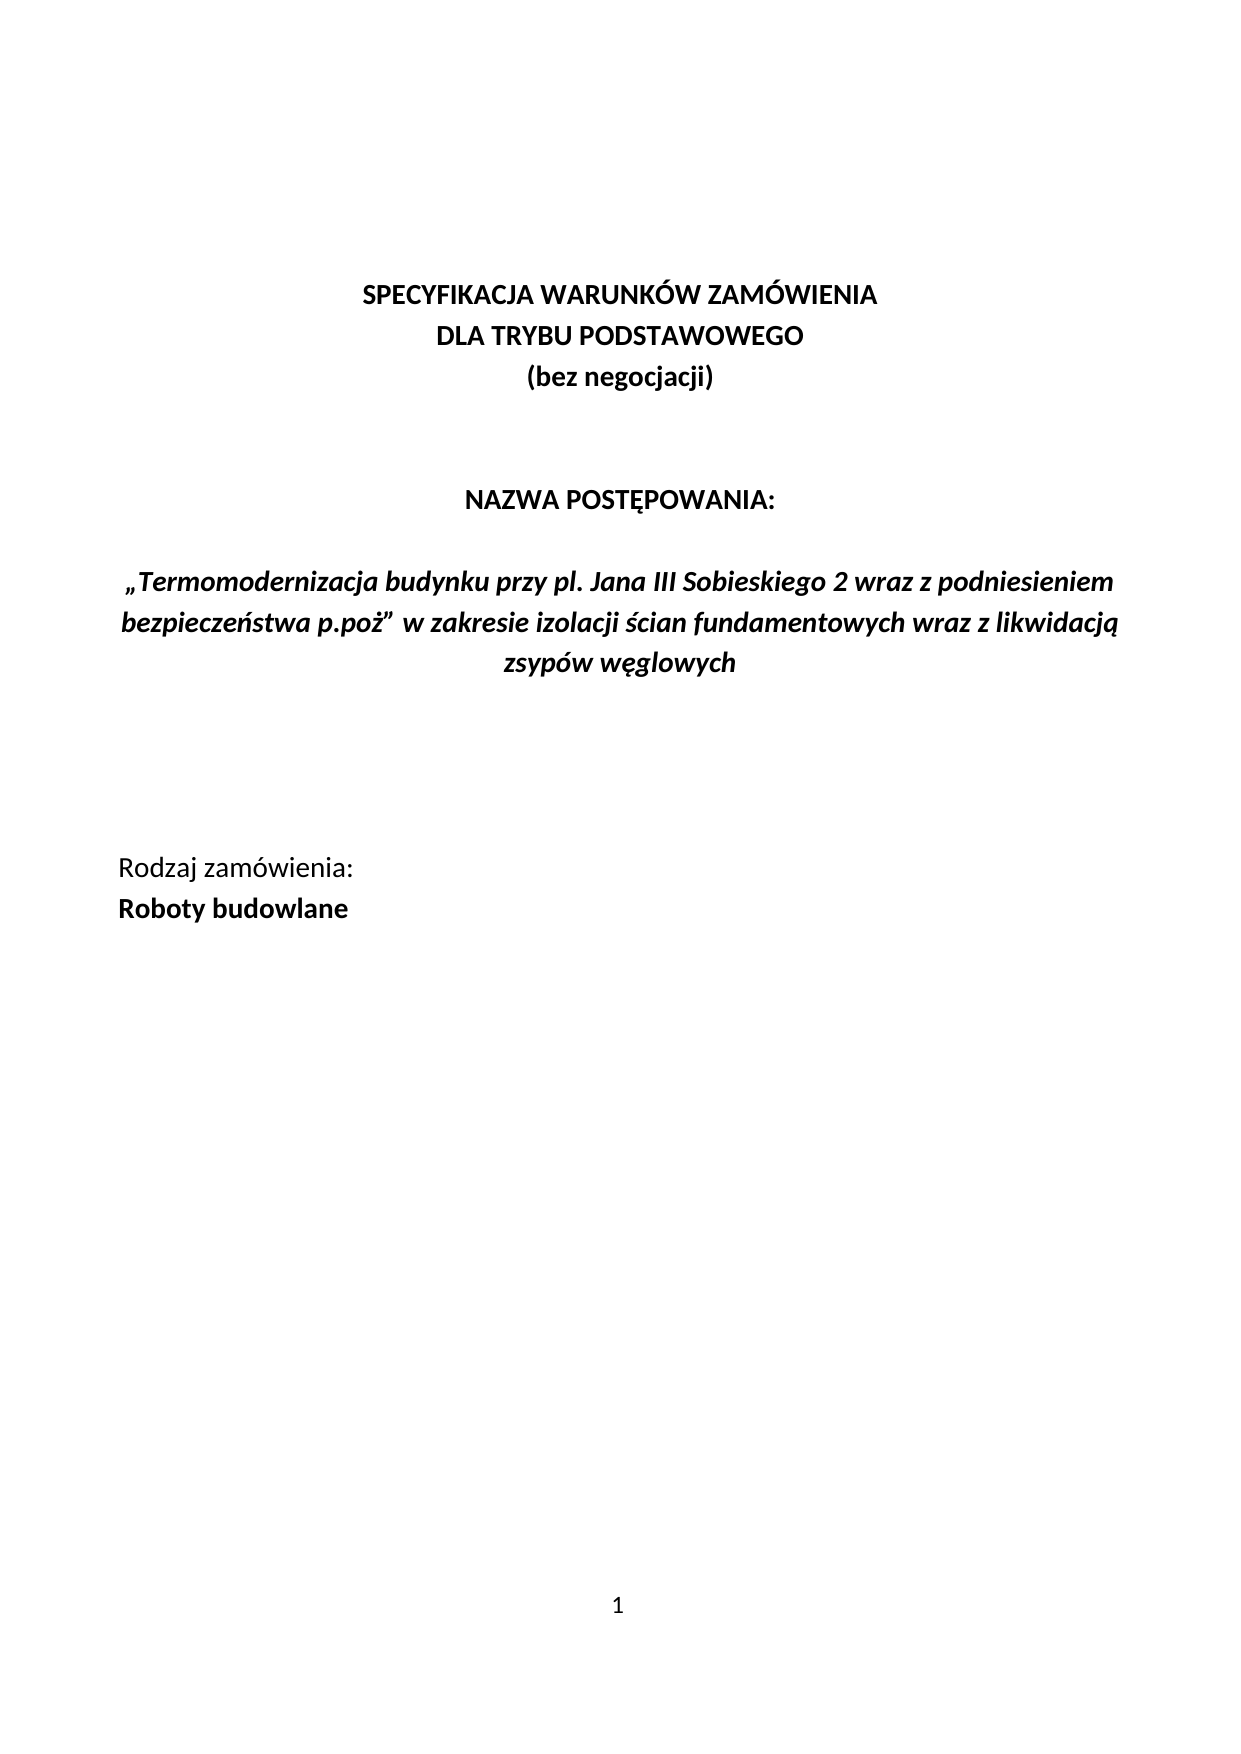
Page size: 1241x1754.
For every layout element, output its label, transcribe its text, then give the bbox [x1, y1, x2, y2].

text „Termomodernizacja budynku przy pl. Jana III Sobieskiego 2 wraz z podniesieniem bezpieczeństwa p.poż” w zakresie izolacji ścian fundamentowych wraz z likwidacją zsypów węglowych [118, 563, 1122, 680]
text SPECYFIKACJA WARUNKÓW ZAMÓWIENIA [118, 276, 1122, 312]
text NAZWA POSTĘPOWANIA: [118, 481, 1122, 516]
text (bez negocjacji) [118, 358, 1122, 394]
text DLA TRYBU PODSTAWOWEGO [118, 317, 1122, 353]
text Rodzaj zamówienia: [118, 849, 1122, 885]
text Roboty budowlane [118, 890, 1122, 926]
